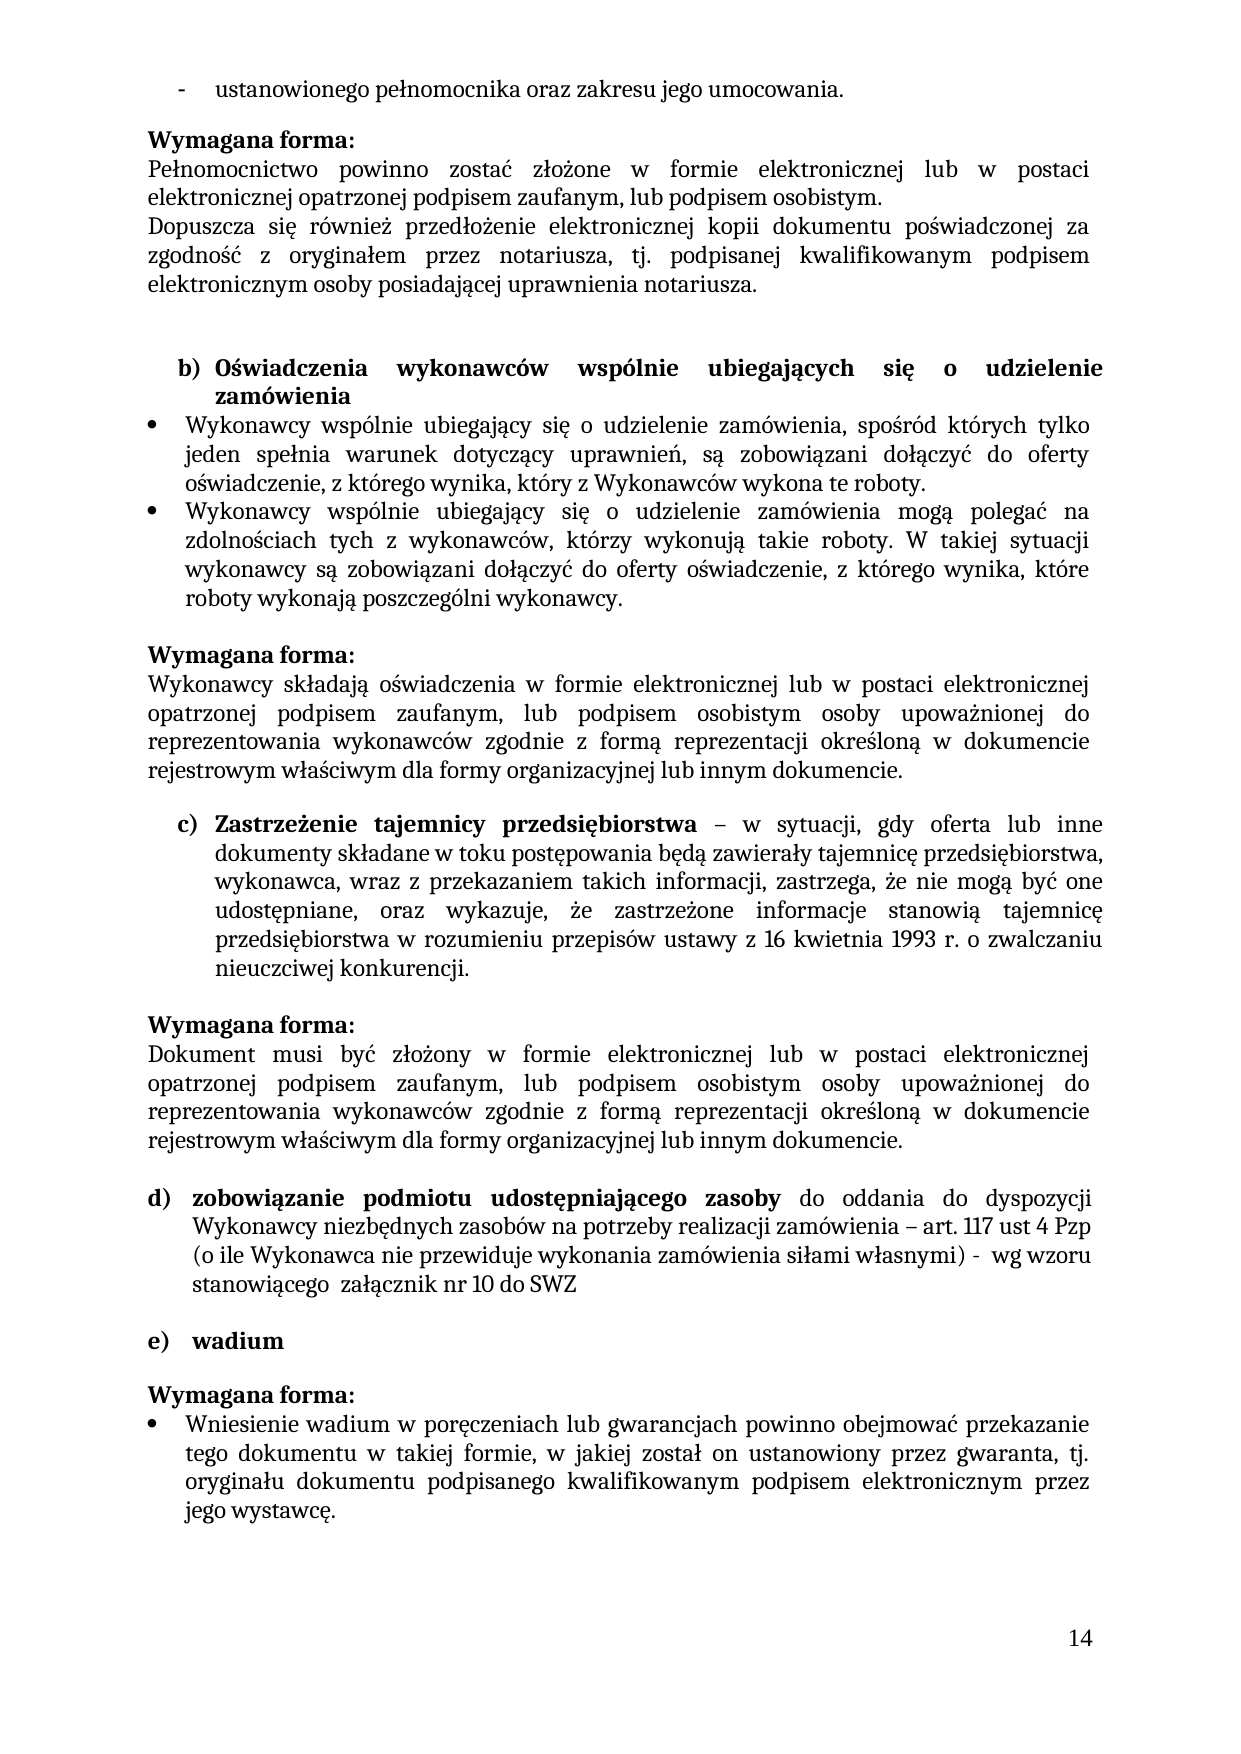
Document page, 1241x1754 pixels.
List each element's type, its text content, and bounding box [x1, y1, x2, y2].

list wadium [148, 1327, 1093, 1356]
list Oświadczenia wykonawców wspólnie ubiegających się o udzielenie zamówienia [177, 353, 1104, 411]
text Wykonawcy składają oświadczenia w formie elektronicznej lub w postaci elektronicznej opatrzonej podpisem zaufanym, lub podpisem osobistym osoby upoważnionej do reprezentowania wykonawców zgodnie z formą reprezentacji określoną w dokumencie rejestrowym właściwym dla formy organizacyjnej lub innym dokumencie. [148, 670, 1091, 785]
text Wymagana forma: [148, 1011, 1091, 1040]
text Wymagana forma: [148, 126, 1091, 154]
list Wykonawcy wspólnie ubiegający się o udzielenie zamówienia mogą polegać na zdolnościach tych z wykonawców, którzy wykonują takie roboty. W takiej sytuacji wykonawcy są zobowiązani dołączyć do oferty oświadczenie, z którego wynika, które roboty wykonają poszczególni wykonawcy. [148, 497, 1091, 612]
text Dokument musi być złożony w formie elektronicznej lub w postaci elektronicznej opatrzonej podpisem zaufanym, lub podpisem osobistym osoby upoważnionej do reprezentowania wykonawców zgodnie z formą reprezentacji określoną w dokumencie rejestrowym właściwym dla formy organizacyjnej lub innym dokumencie. [148, 1040, 1091, 1155]
text Pełnomocnictwo powinno zostać złożone w formie elektronicznej lub w postaci elektronicznej opatrzonej podpisem zaufanym, lub podpisem osobistym. [148, 154, 1091, 212]
list Wykonawcy wspólnie ubiegający się o udzielenie zamówienia, spośród których tylko jeden spełnia warunek dotyczący uprawnień, są zobowiązani dołączyć do oferty oświadczenie, z którego wynika, który z Wykonawców wykona te roboty. [148, 411, 1091, 497]
text Wymagana forma: [148, 641, 1091, 670]
list zobowiązanie podmiotu udostępniającego zasoby do oddania do dyspozycji Wykonawcy niezbędnych zasobów na potrzeby realizacji zamówienia – art. 117 ust 4 Pzp (o ile Wykonawca nie przewiduje wykonania zamówienia siłami własnymi) - wg wzoru stanowiącego załącznik nr 10 do SWZ [148, 1183, 1093, 1298]
list Wniesienie wadium w poręczeniach lub gwarancjach powinno obejmować przekazanie tego dokumentu w takiej formie, w jakiej został on ustanowiony przez gwaranta, tj. oryginału dokumentu podpisanego kwalifikowanym podpisem elektronicznym przez jego wystawcę. [148, 1410, 1091, 1525]
list Zastrzeżenie tajemnicy przedsiębiorstwa – w sytuacji, gdy oferta lub inne dokumenty składane w toku postępowania będą zawierały tajemnicę przedsiębiorstwa, wykonawca, wraz z przekazaniem takich informacji, zastrzega, że nie mogą być one udostępniane, oraz wykazuje, że zastrzeżone informacje stanowią tajemnicę przedsiębiorstwa w rozumieniu przepisów ustawy z 16 kwietnia 1993 r. o zwalczaniu nieuczciwej konkurencji. [177, 810, 1104, 982]
text Wymagana forma: [148, 1381, 1091, 1410]
text Dopuszcza się również przedłożenie elektronicznej kopii dokumentu poświadczonej za zgodność z oryginałem przez notariusza, tj. podpisanej kwalifikowanym podpisem elektronicznym osoby posiadającej uprawnienia notariusza. [148, 212, 1091, 298]
list ustanowionego pełnomocnika oraz zakresu jego umocowania. [177, 74, 1093, 103]
